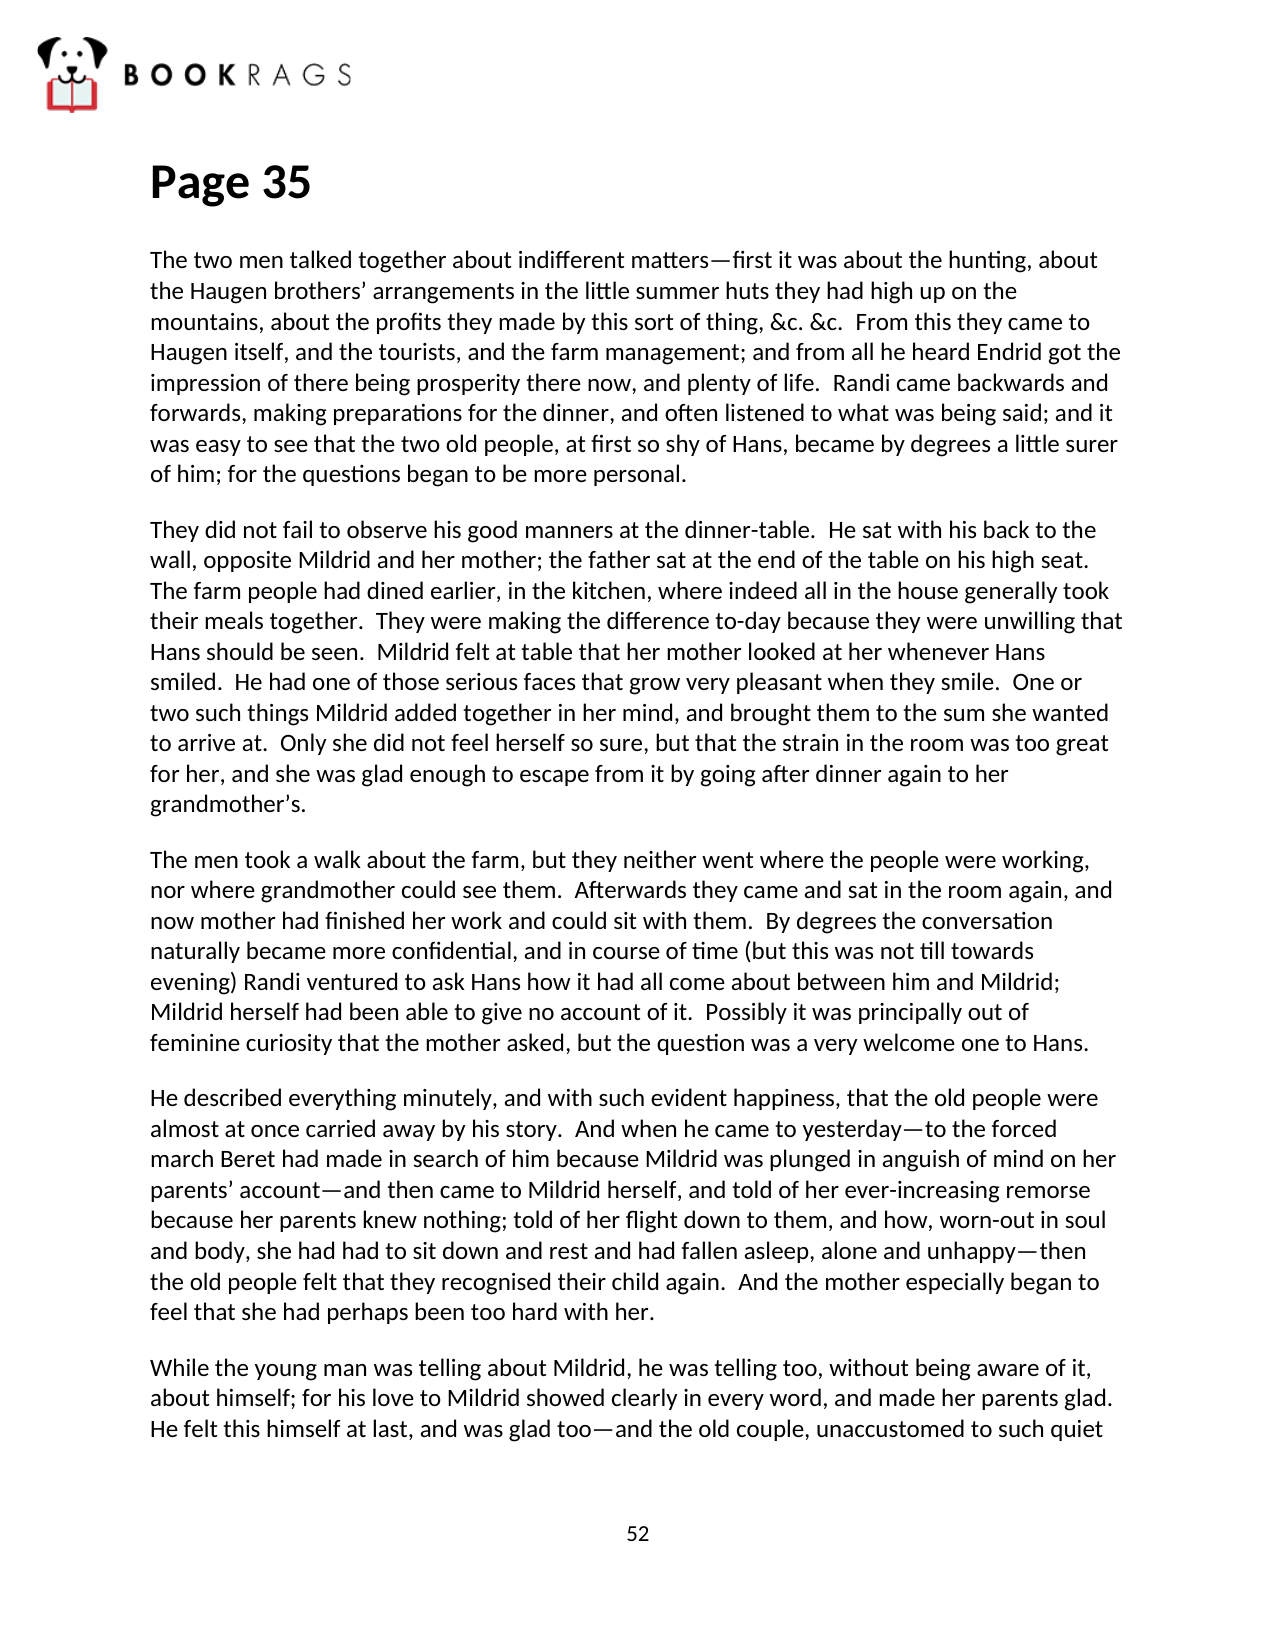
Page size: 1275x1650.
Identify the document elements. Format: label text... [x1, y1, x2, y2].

text They did not fail to observe his good manners at the dinner-table. He sat with his back to the wall, opposite Mildrid and her mother; the father sat at the end of the table on his high seat. The farm people had dined earlier, in the kitchen, where indeed all in the house generally took their meals together. They were making the difference to-day because they were unwilling that Hans should be seen. Mildrid felt at table that her mother looked at her whenever Hans smiled. He had one of those serious faces that grow very pleasant when they smile. One or two such things Mildrid added together in her mind, and brought them to the sum she wanted to arrive at. Only she did not feel herself so sure, but that the strain in the room was too great for her, and she was glad enough to escape from it by going after dinner again to her grandmother’s. [150, 514, 1125, 819]
text Page 35 [150, 150, 1125, 211]
text The men took a walk about the farm, but they neither went where the people were working, nor where grandmother could see them. Afterwards they came and sat in the room again, and now mother had finished her work and could sit with them. By degrees the conversation naturally became more confidential, and in course of time (but this was not till towards evening) Randi ventured to ask Hans how it had all come about between him and Mildrid; Mildrid herself had been able to give no account of it. Possibly it was principally out of feminine curiosity that the mother asked, but the question was a very welcome one to Hans. [150, 844, 1125, 1058]
text He described everything minutely, and with such evident happiness, that the old people were almost at once carried away by his story. And when he came to yesterday—­to the forced march Beret had made in search of him because Mildrid was plunged in anguish of mind on her parents’ account—­and then came to Mildrid herself, and told of her ever-increasing remorse because her parents knew nothing; told of her flight down to them, and how, worn-out in soul and body, she had had to sit down and rest and had fallen asleep, alone and unhappy—­then the old people felt that they recognised their child again. And the mother especially began to feel that she had perhaps been too hard with her. [150, 1083, 1125, 1327]
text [150, 1352, 1125, 1443]
picture [37, 37, 351, 113]
text The two men talked together about indifferent matters—­first it was about the hunting, about the Haugen brothers’ arrangements in the little summer huts they had high up on the mountains, about the profits they made by this sort of thing, &c. &c. From this they came to Haugen itself, and the tourists, and the farm management; and from all he heard Endrid got the impression of there being prosperity there now, and plenty of life. Randi came backwards and forwards, making preparations for the dinner, and often listened to what was being said; and it was easy to see that the two old people, at first so shy of Hans, became by degrees a little surer of him; for the questions began to be more personal. [150, 244, 1125, 489]
